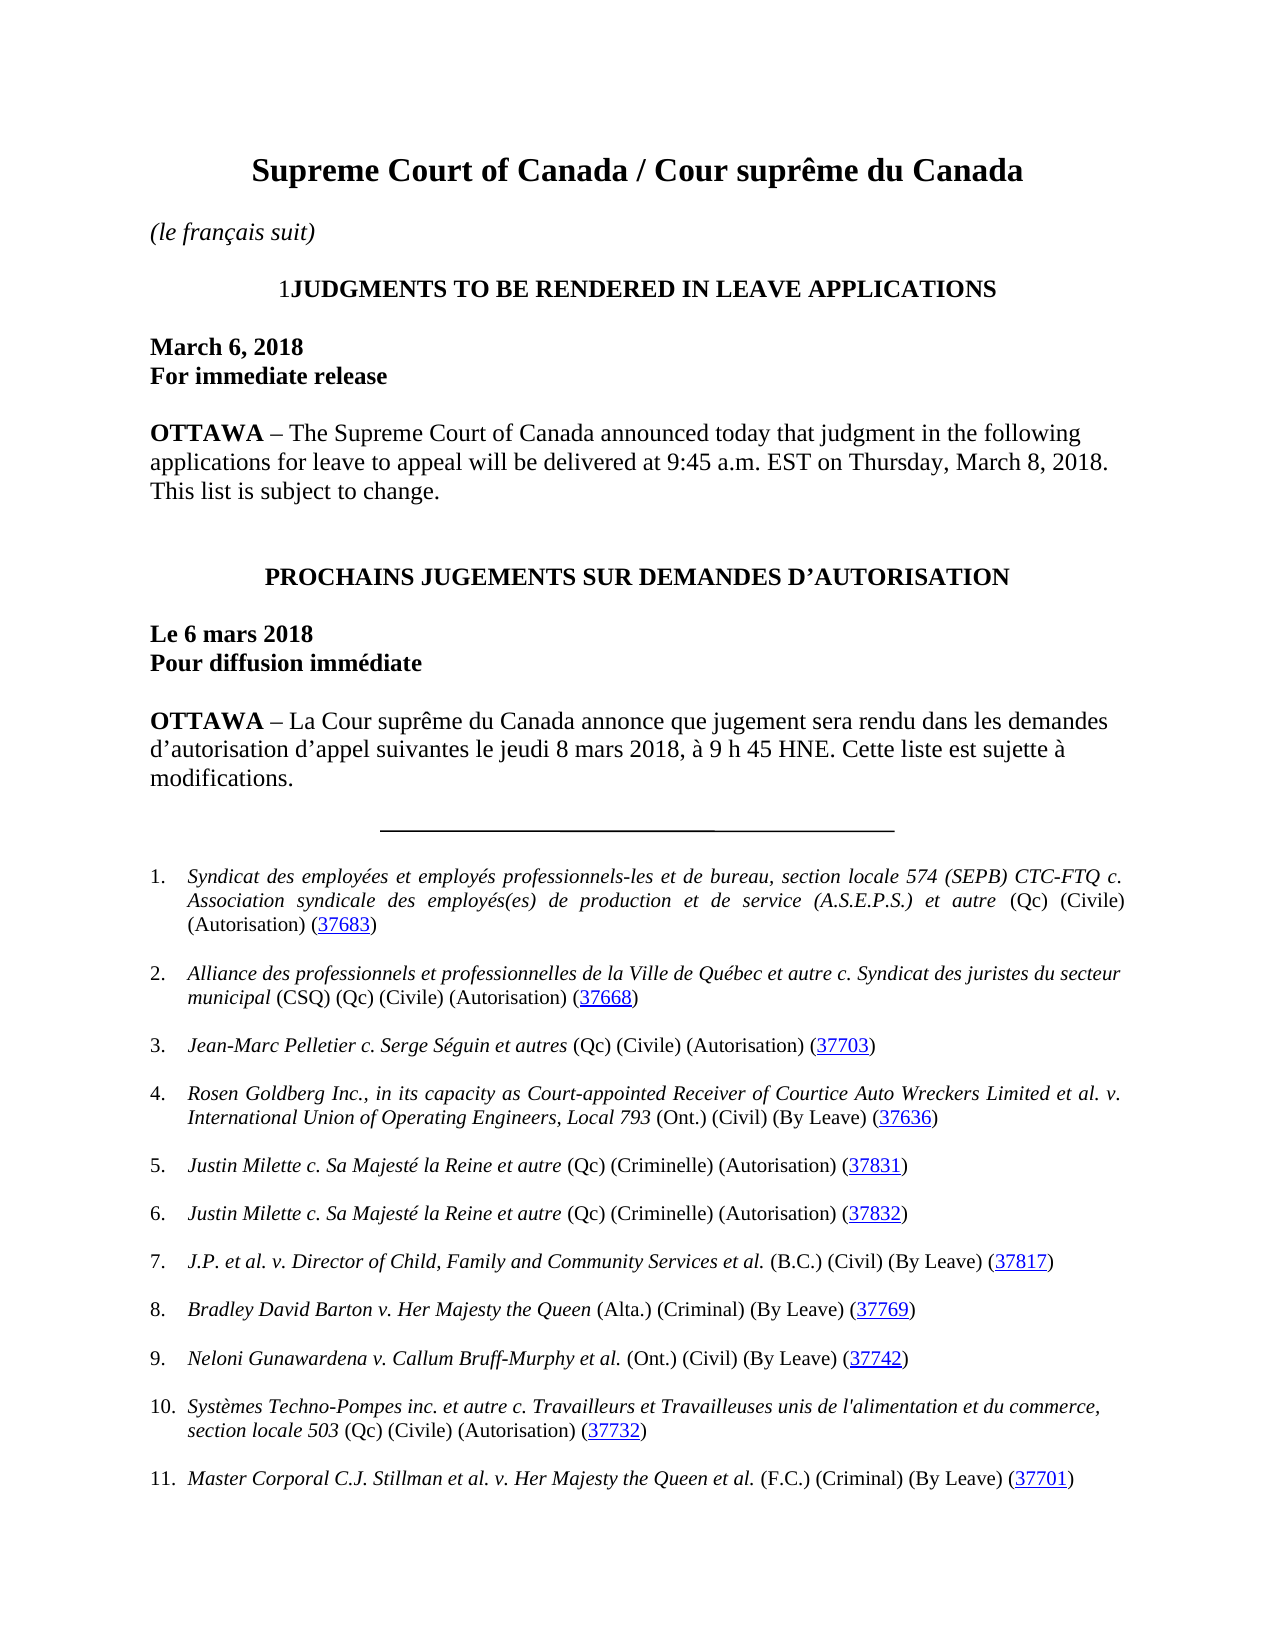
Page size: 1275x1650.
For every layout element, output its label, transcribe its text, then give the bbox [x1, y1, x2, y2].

text Le 6 mars 2018 [150, 619, 1125, 648]
list Systèmes Techno-Pompes inc. et autre c. Travailleurs et Travailleuses unis de l'alimentation et du commerce, section locale 503 (Qc) (Civile) (Autorisation) (37732) [150, 1394, 1125, 1442]
list Jean-Marc Pelletier c. Serge Séguin et autres (Qc) (Civile) (Autorisation) (37703) [150, 1033, 1125, 1057]
text (le français suit) [150, 217, 1125, 246]
list Neloni Gunawardena v. Callum Bruff-Murphy et al. (Ont.) (Civil) (By Leave) (37742) [150, 1346, 1125, 1369]
list Justin Milette c. Sa Majesté la Reine et autre (Qc) (Criminelle) (Autorisation) (37831) [150, 1153, 1125, 1177]
text March 6, 2018 [150, 332, 1125, 361]
text PROCHAINS JUGEMENTS SUR DEMANDES D’AUTORISATION [150, 562, 1125, 591]
list Syndicat des employées et employés professionnels-les et de bureau, section locale 574 (SEPB) CTC-FTQ c. Association syndicale des employés(es) de production et de service (A.S.E.P.S.) et autre (Qc) (Civile) (Autorisation) (37683) [150, 864, 1125, 936]
list Rosen Goldberg Inc., in its capacity as Court-appointed Receiver of Courtice Auto Wreckers Limited et al. v. International Union of Operating Engineers, Local 793 (Ont.) (Civil) (By Leave) (37636) [150, 1081, 1125, 1129]
list Master Corporal C.J. Stillman et al. v. Her Majesty the Queen et al. (F.C.) (Criminal) (By Leave) (37701) [150, 1466, 1125, 1490]
list Justin Milette c. Sa Majesté la Reine et autre (Qc) (Criminelle) (Autorisation) (37832) [150, 1201, 1125, 1225]
text For immediate release [150, 361, 1125, 389]
text Supreme Court of Canada / Cour suprême du Canada [150, 150, 1125, 188]
text JUDGMENTS TO BE RENDERED IN LEAVE APPLICATIONS [150, 274, 1125, 303]
text OTTAWA – The Supreme Court of Canada announced today that judgment in the following applications for leave to appeal will be delivered at 9:45 a.m. EST on Thursday, March 8, 2018. This list is subject to change. [150, 418, 1125, 504]
list Alliance des professionnels et professionnelles de la Ville de Québec et autre c. Syndicat des juristes du secteur municipal (CSQ) (Qc) (Civile) (Autorisation) (37668) [150, 961, 1125, 1009]
list Bradley David Barton v. Her Majesty the Queen (Alta.) (Criminal) (By Leave) (37769) [150, 1297, 1125, 1321]
text OTTAWA – La Cour suprême du Canada annonce que jugement sera rendu dans les demandes d’autorisation d’appel suivantes le jeudi 8 mars 2018, à 9 h 45 HNE. Cette liste est sujette à modifications. [150, 706, 1125, 792]
list J.P. et al. v. Director of Child, Family and Community Services et al. (B.C.) (Civil) (By Leave) (37817) [150, 1249, 1125, 1273]
text Pour diffusion immédiate [150, 648, 1125, 677]
